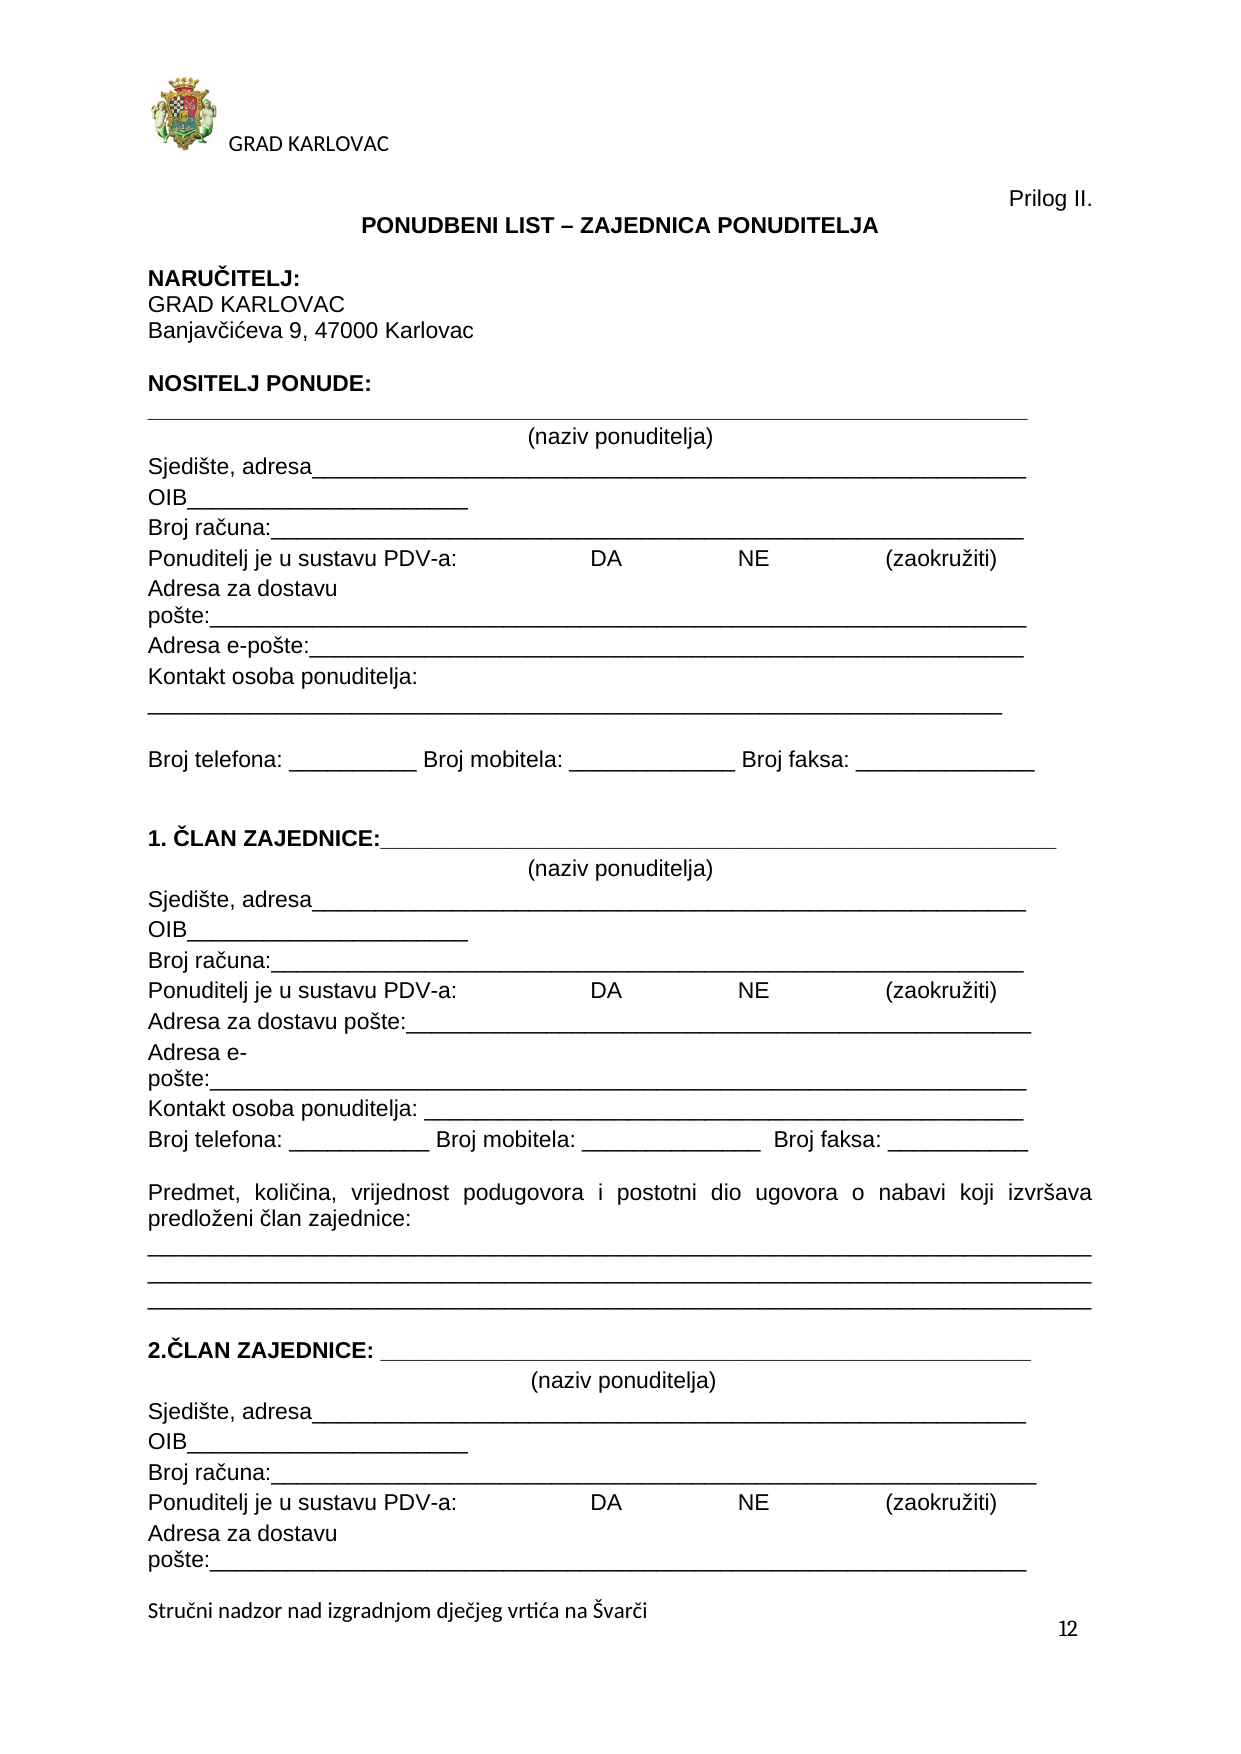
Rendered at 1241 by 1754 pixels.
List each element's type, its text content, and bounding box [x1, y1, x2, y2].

text Prilog II. [148, 185, 1093, 212]
text Broj računa:____________________________________________________________ [148, 1459, 1093, 1485]
text Kontakt osoba ponuditelja: _______________________________________________ [148, 1095, 1093, 1122]
text Adresa e-pošte:________________________________________________________ [148, 632, 1093, 658]
text (naziv ponuditelja) [148, 855, 1093, 882]
text OIB______________________ [148, 1428, 1093, 1455]
text Adresa za dostavu pošte:_________________________________________________ [148, 1008, 1093, 1034]
text OIB______________________ [148, 484, 1093, 510]
text Sjedište, adresa________________________________________________________ [148, 1398, 1093, 1424]
text Broj telefona: __________ Broj mobitela: _____________ Broj faksa: ______________ [148, 746, 1093, 772]
text Adresa e-pošte:________________________________________________________________ [148, 1038, 1093, 1091]
text Broj računa:___________________________________________________________ [148, 947, 1093, 973]
picture [147, 73, 219, 152]
text Sjedište, adresa________________________________________________________ [148, 453, 1093, 479]
text NOSITELJ PONUDE: _____________________________________________________________________ [148, 370, 1093, 423]
text Kontakt osoba ponuditelja: ___________________________________________________________________ [148, 663, 1093, 715]
text NARUČITELJ: [148, 264, 1093, 291]
text Predmet, količina, vrijednost podugovora i postotni dio ugovora o nabavi koji izvršava predloženi član zajednice: [148, 1179, 1093, 1231]
text Sjedište, adresa________________________________________________________ [148, 886, 1093, 912]
text Banjavčićeva 9, 47000 Karlovac [148, 317, 1093, 343]
text 2.ČLAN ZAJEDNICE: ___________________________________________________ [148, 1337, 1093, 1363]
text Broj telefona: ___________ Broj mobitela: ______________ Broj faksa: ___________ [148, 1126, 1093, 1152]
text Ponuditelj je u sustavu PDV-a: DA NE (zaokružiti) [148, 1489, 1093, 1516]
text Adresa za dostavu pošte:________________________________________________________________ [148, 575, 1093, 628]
text GRAD KARLOVAC [148, 291, 1093, 317]
text __________________________________________________________________________ [148, 1231, 1093, 1258]
text PONUDBENI LIST – ZAJEDNICA PONUDITELJA [148, 212, 1093, 238]
text __________________________________________________________________________ [148, 1258, 1093, 1284]
text Ponuditelj je u sustavu PDV-a: DA NE (zaokružiti) [148, 977, 1093, 1004]
text Broj računa:___________________________________________________________ [148, 514, 1093, 541]
text __________________________________________________________________________ [148, 1284, 1093, 1310]
text Ponuditelj je u sustavu PDV-a: DA NE (zaokružiti) [148, 545, 1093, 571]
text (naziv ponuditelja) [148, 423, 1093, 449]
text Adresa za dostavu pošte:________________________________________________________________ [148, 1520, 1093, 1573]
text (naziv ponuditelja) [148, 1367, 1093, 1394]
text 1. ČLAN ZAJEDNICE:_____________________________________________________ [148, 825, 1093, 851]
text OIB______________________ [148, 916, 1093, 943]
